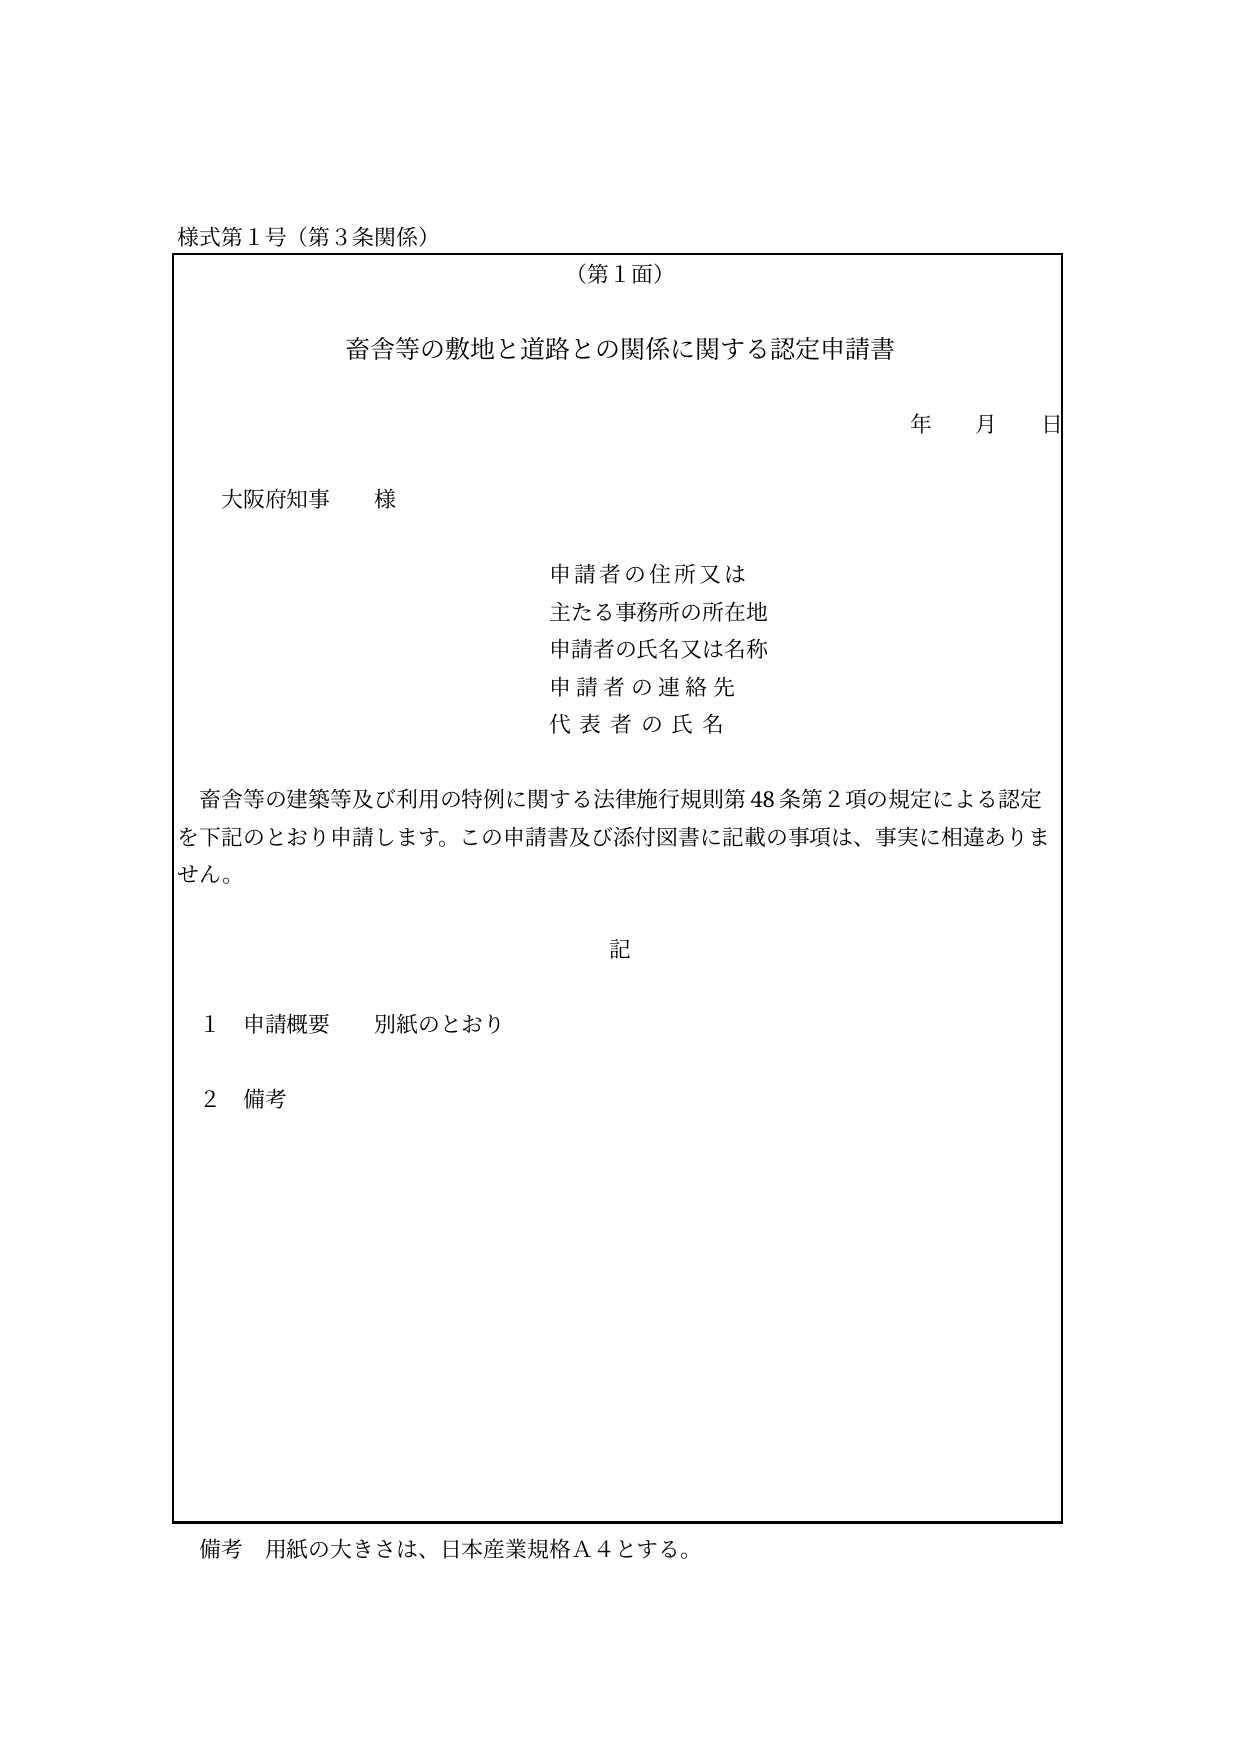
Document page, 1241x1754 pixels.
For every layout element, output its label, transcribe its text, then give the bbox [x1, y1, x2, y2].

text 様式第１号（第３条関係） [177, 217, 1063, 253]
text 申請者の住所又は [177, 554, 1061, 592]
text 備考 用紙の大きさは、日本産業規格Ａ４とする。 [177, 1529, 1063, 1567]
text 畜舎等の敷地と道路との関係に関する認定申請書 [177, 329, 1061, 367]
text 主たる事務所の所在地 [177, 592, 1061, 629]
text 代表者の氏名 [177, 704, 1061, 742]
text １ 申請概要 別紙のとおり [177, 1004, 1061, 1042]
text 大阪府知事 様 [177, 479, 1061, 517]
text 記 [177, 929, 1061, 967]
text 申請者の氏名又は名称 [177, 629, 1061, 667]
text 畜舎等の建築等及び利用の特例に関する法律施行規則第48条第２項の規定による認定を下記のとおり申請します。この申請書及び添付図書に記載の事項は、事実に相違ありません。 [177, 779, 1061, 892]
text （第１面） [177, 255, 1061, 292]
text ２ 備考 [177, 1079, 1061, 1154]
text 年 月 日 [177, 404, 1061, 442]
text 申請者の連絡先 [177, 667, 1061, 704]
